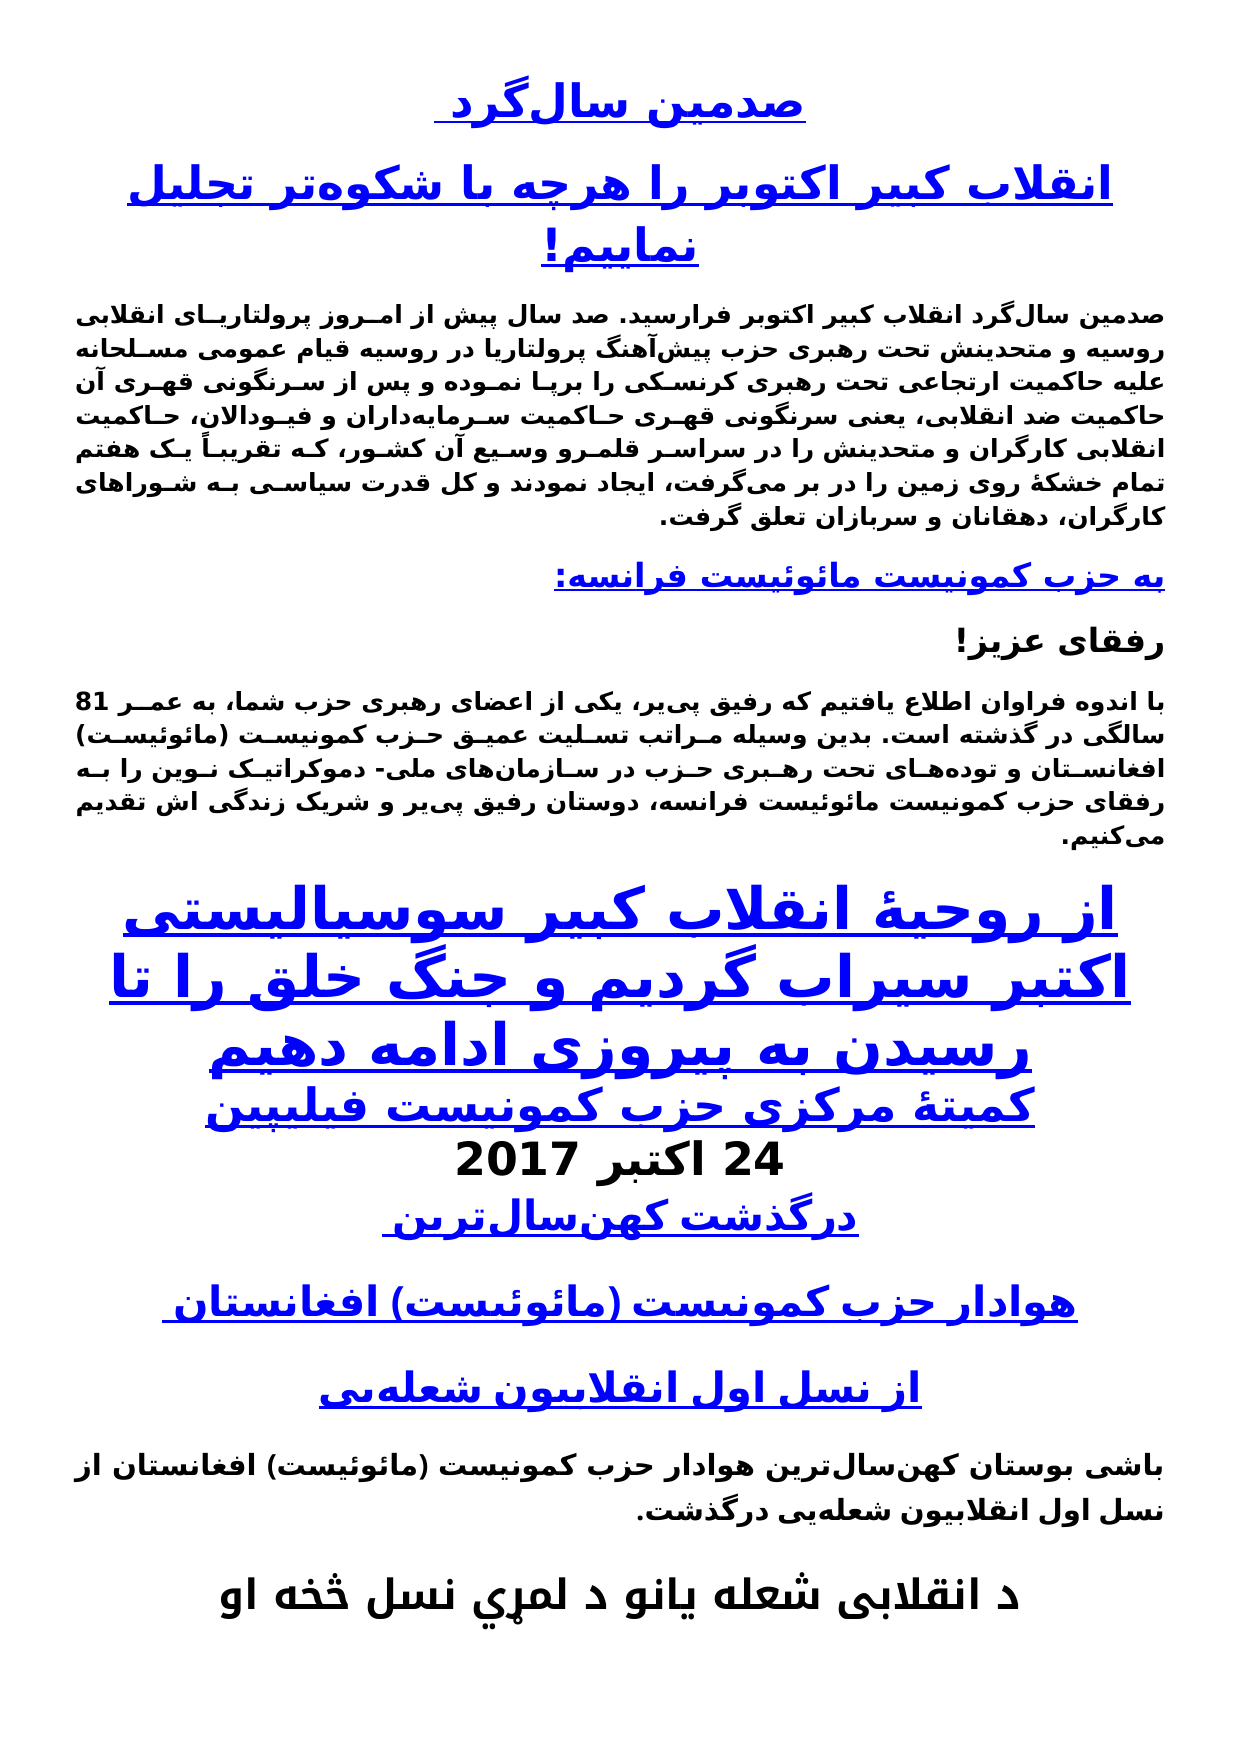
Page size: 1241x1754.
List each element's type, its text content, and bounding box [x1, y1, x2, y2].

text با اندوه فراوان اطلاع یافتیم که رفیق پی‌یر، یکی از اعضای رهبری حزب شما، به عمر 81 سالگی در گذشته است. بدین وسیله مراتب تسلیت عمیق حزب کمونیست (مائوئیست) افغانستان و توده‌های تحت رهبری حزب در سازمان‌های ملی- دموکراتیک نوین را به رفقای حزب کمونیست مائوئیست فرانسه، دوستان رفیق پی‌یر و شریک زندگی اش تقدیم می‌کنیم. [75, 687, 1165, 850]
text باشی بوستان کهن‌سال‌ترین هوادار حزب کمونیست (مائوئیست) افغانستان از نسل اول انقلابیون شعله‌یی درگذشت. [75, 1444, 1165, 1529]
text به حزب کمونیست مائوئیست فرانسه: [75, 556, 1165, 595]
text صدمین سال‌گرد انقلاب کبیر اکتوبر فرارسید. صد سال پیش از امروز پرولتاریای انقلابی روسیه و متحدینش تحت رهبری حزب پیش‌آهنگ پرولتاریا در روسیه قیام عمومی مسلحانه علیه حاکمیت ارتجاعی تحت رهبری کرنسکی را برپا نموده و پس از سرنگونی قهری آن حاکمیت ضد انقلابی، یعنی سرنگونی قهری حاکمیت سرمایه‌داران و فیودالان، حاکمیت انقلابی کارگران و متحدینش را در سراسر قلمرو وسیع آن کشور، که تقریباً یک هفتم تمام خشکۀ روی زمین را در بر می‌گرفت، ایجاد نمودند و کل قدرت سیاسی به شوراهای کارگران، دهقانان و سربازان تعلق گرفت. [75, 300, 1165, 531]
text د انقلابی شعله یانو د لمړي نسل څخه او [75, 1556, 1165, 1635]
text 24 اکتبر 2017 [75, 1132, 1165, 1186]
text از روحیۀ انقلاب کبیر سوسیالیستی اکتبر سیراب گردیم و جنگ خلق را تا رسیدن به پیروزی ادامه دهیم [75, 875, 1165, 1079]
text کمیتۀ مرکزی حزب کمونیست فیلیپین [75, 1079, 1165, 1132]
text درگذشت کهن‌سال‌ترین [75, 1186, 1165, 1243]
text صدمین سال‌گرد [75, 75, 1165, 128]
text هوادار حزب کمونیست (مائوئیست) افغانستان [75, 1272, 1165, 1329]
text رفقای عزیز! [75, 621, 1165, 660]
text انقلاب کبیر اکتوبر را هرچه با شکوه‌تر تجلیل نماییم! [75, 157, 1165, 272]
text از نسل اول انقلابیون شعله‌یی [75, 1358, 1165, 1415]
